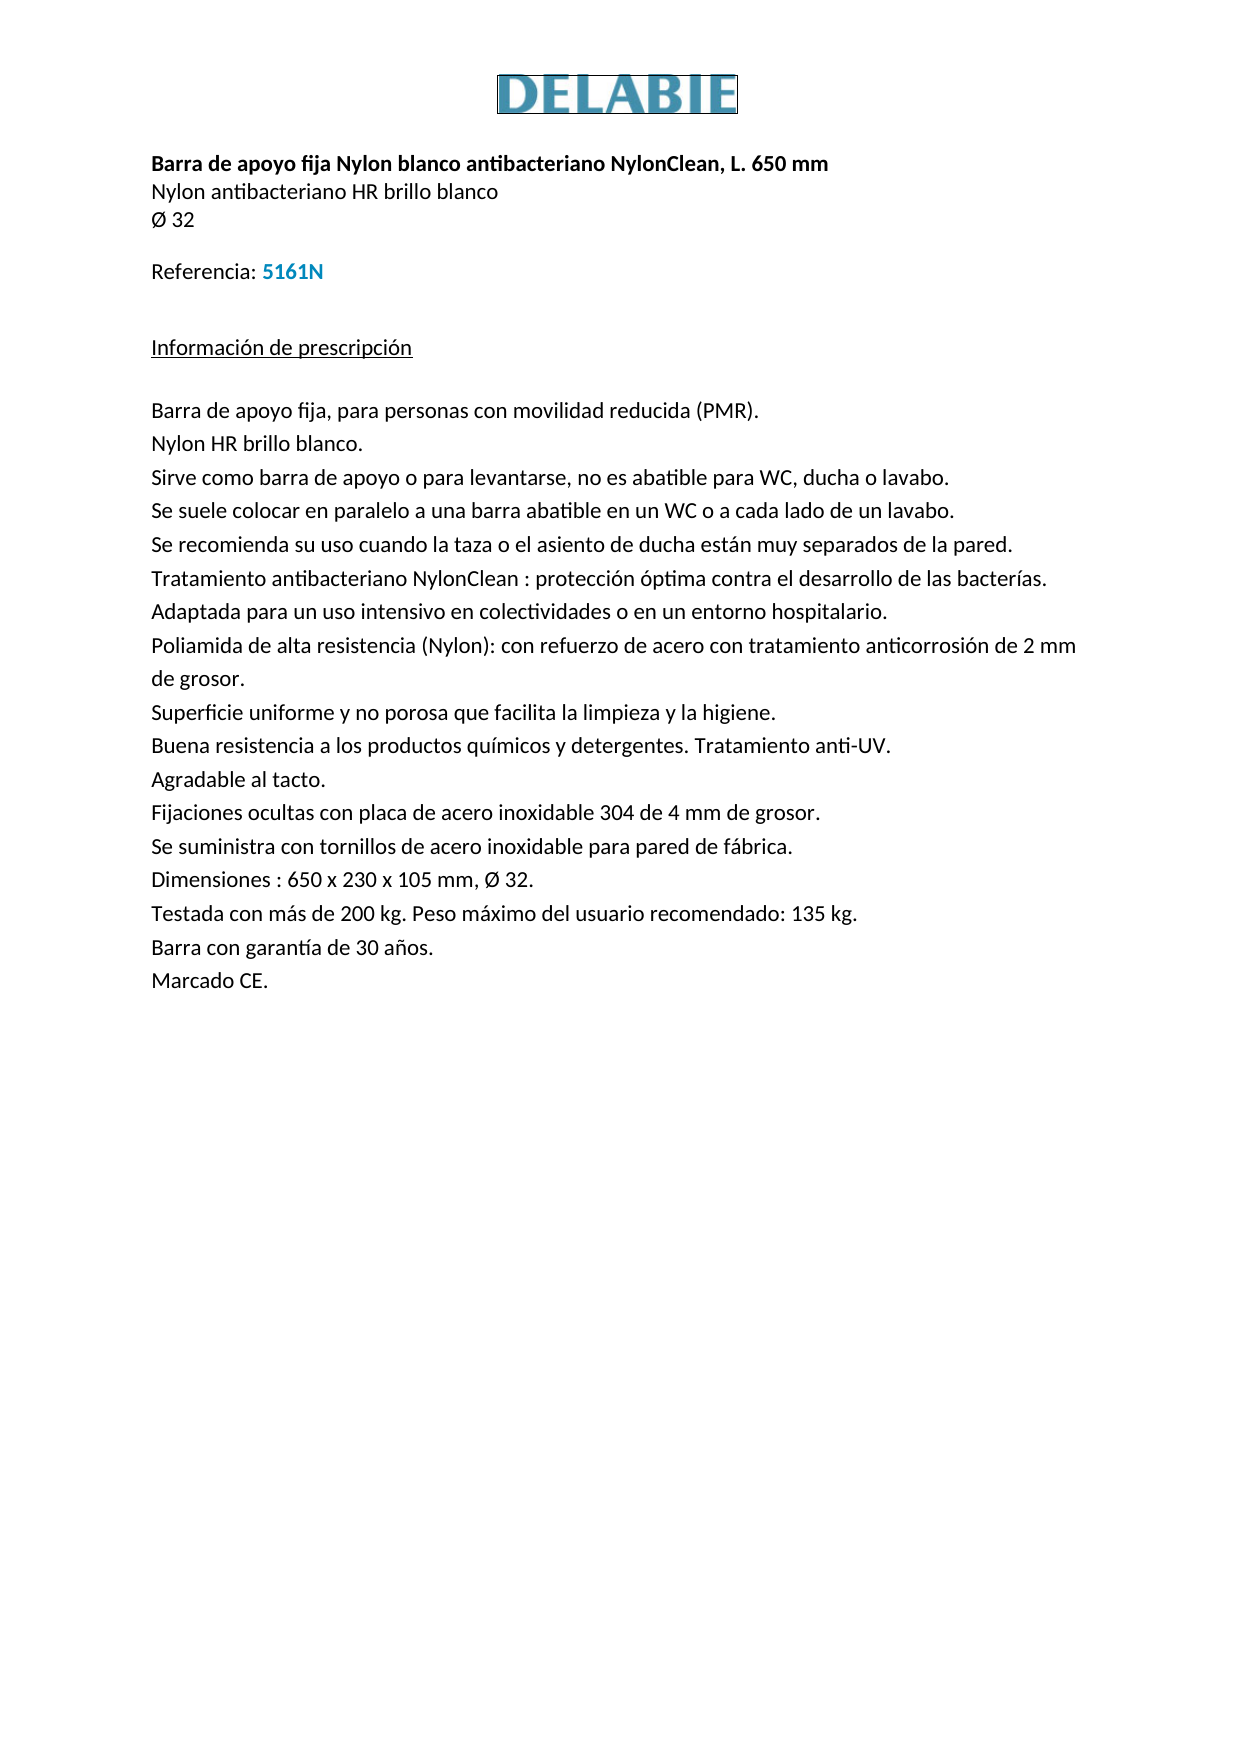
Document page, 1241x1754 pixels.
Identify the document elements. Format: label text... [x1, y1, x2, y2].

text Tratamiento antibacteriano NylonClean : protección óptima contra el desarrollo de las bacterías. [151, 564, 1084, 592]
text Nylon HR brillo blanco. [151, 429, 1084, 458]
text Se suele colocar en paralelo a una barra abatible en un WC o a cada lado de un lavabo. [151, 497, 1084, 525]
text Buena resistencia a los productos químicos y detergentes. Tratamiento anti-UV. [151, 731, 1084, 759]
text Testada con más de 200 kg. Peso máximo del usuario recomendado: 135 kg. [151, 899, 1084, 927]
text Dimensiones : 650 x 230 x 105 mm, Ø 32. [151, 866, 1084, 894]
picture [498, 76, 737, 113]
text Información de prescripción [151, 333, 1084, 361]
text Barra de apoyo fija, para personas con movilidad reducida (PMR). [151, 396, 1084, 424]
text Poliamida de alta resistencia (Nylon): con refuerzo de acero con tratamiento anticorrosión de 2 mm de grosor. [151, 631, 1084, 692]
text Ø 32 [151, 205, 1084, 233]
text Se suministra con tornillos de acero inoxidable para pared de fábrica. [151, 832, 1084, 860]
text Barra de apoyo fija Nylon blanco antibacteriano NylonClean, L. 650 mm [151, 149, 1084, 177]
text Marcado CE. [151, 966, 1084, 994]
text Se recomienda su uso cuando la taza o el asiento de ducha están muy separados de la pared. [151, 530, 1084, 558]
text Nylon antibacteriano HR brillo blanco [151, 177, 1084, 205]
text Referencia: 5161N [151, 257, 1084, 285]
text Adaptada para un uso intensivo en colectividades o en un entorno hospitalario. [151, 597, 1084, 625]
text Sirve como barra de apoyo o para levantarse, no es abatible para WC, ducha o lavabo. [151, 463, 1084, 491]
text Superficie uniforme y no porosa que facilita la limpieza y la higiene. [151, 698, 1084, 726]
text Agradable al tacto. [151, 765, 1084, 793]
text Fijaciones ocultas con placa de acero inoxidable 304 de 4 mm de grosor. [151, 798, 1084, 827]
text Barra con garantía de 30 años. [151, 933, 1084, 961]
